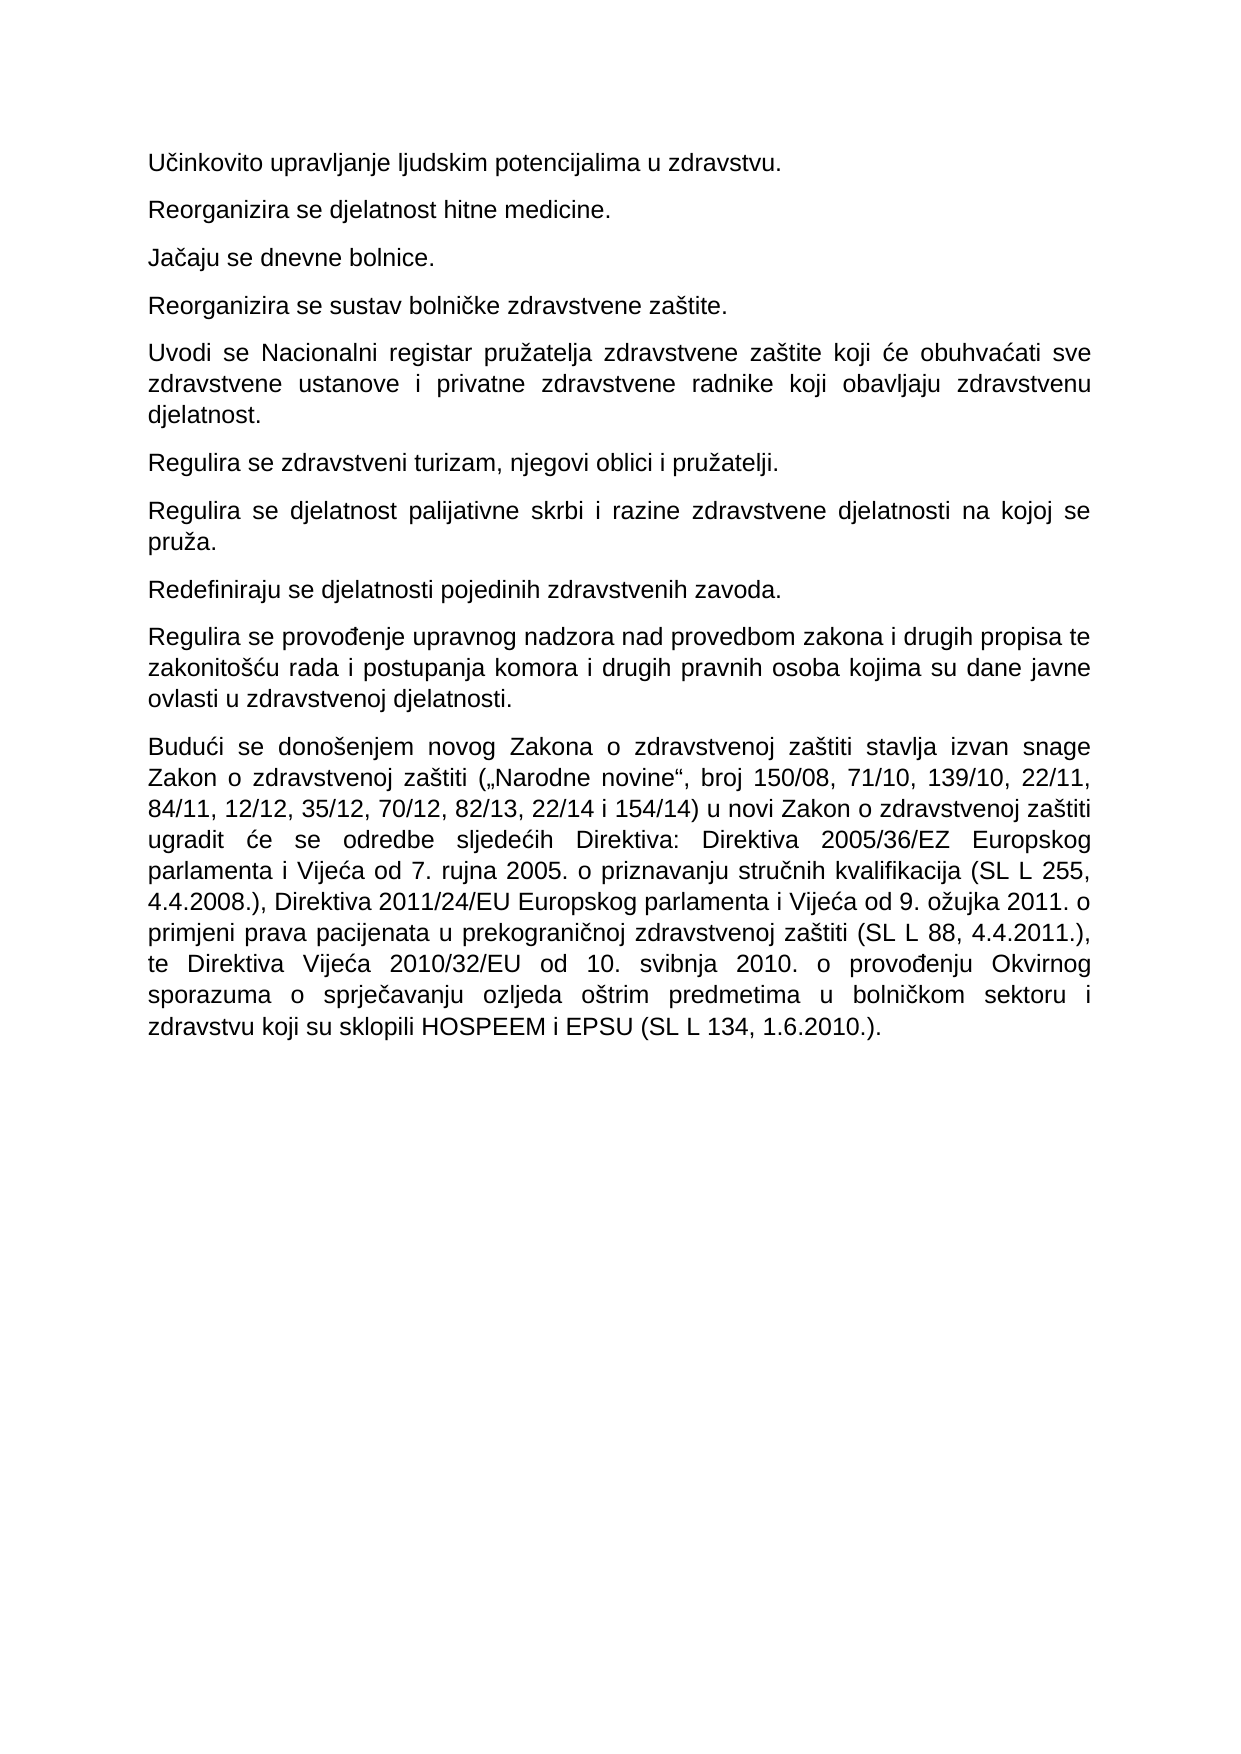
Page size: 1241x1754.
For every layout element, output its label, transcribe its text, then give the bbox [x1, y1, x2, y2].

text Reorganizira se sustav bolničke zdravstvene zaštite. [148, 291, 1093, 319]
text Budući se donošenjem novog Zakona o zdravstvenoj zaštiti stavlja izvan snage Zakon o zdravstvenoj zaštiti („Narodne novine“, broj 150/08, 71/10, 139/10, 22/11, 84/11, 12/12, 35/12, 70/12, 82/13, 22/14 i 154/14) u novi Zakon o zdravstvenoj zaštiti ugradit će se odredbe sljedećih Direktiva: Direktiva 2005/36/EZ Europskog parlamenta i Vijeća od 7. rujna 2005. o priznavanju stručnih kvalifikacija (SL L 255, 4.4.2008.), Direktiva 2011/24/EU Europskog parlamenta i Vijeća od 9. ožujka 2011. o primjeni prava pacijenata u prekograničnoj zdravstvenoj zaštiti (SL L 88, 4.4.2011.), te Direktiva Vijeća 2010/32/EU od 10. svibnja 2010. o provođenju Okvirnog sporazuma o sprječavanju ozljeda oštrim predmetima u bolničkom sektoru i zdravstvu koji su sklopili HOSPEEM i EPSU (SL L 134, 1.6.2010.). [148, 732, 1093, 1040]
text Uvodi se Nacionalni registar pružatelja zdravstvene zaštite koji će obuhvaćati sve zdravstvene ustanove i privatne zdravstvene radnike koji obavljaju zdravstvenu djelatnost. [148, 338, 1093, 429]
text Učinkovito upravljanje ljudskim potencijalima u zdravstvu. [148, 148, 1093, 176]
text Regulira se zdravstveni turizam, njegovi oblici i pružatelji. [148, 448, 1093, 477]
text Redefiniraju se djelatnosti pojedinih zdravstvenih zavoda. [148, 575, 1093, 603]
text Jačaju se dnevne bolnice. [148, 243, 1093, 272]
text Reorganizira se djelatnost hitne medicine. [148, 195, 1093, 224]
text Regulira se djelatnost palijativne skrbi i razine zdravstvene djelatnosti na kojoj se pruža. [148, 496, 1093, 556]
text Regulira se provođenje upravnog nadzora nad provedbom zakona i drugih propisa te zakonitošću rada i postupanja komora i drugih pravnih osoba kojima su dane javne ovlasti u zdravstvenoj djelatnosti. [148, 622, 1093, 713]
